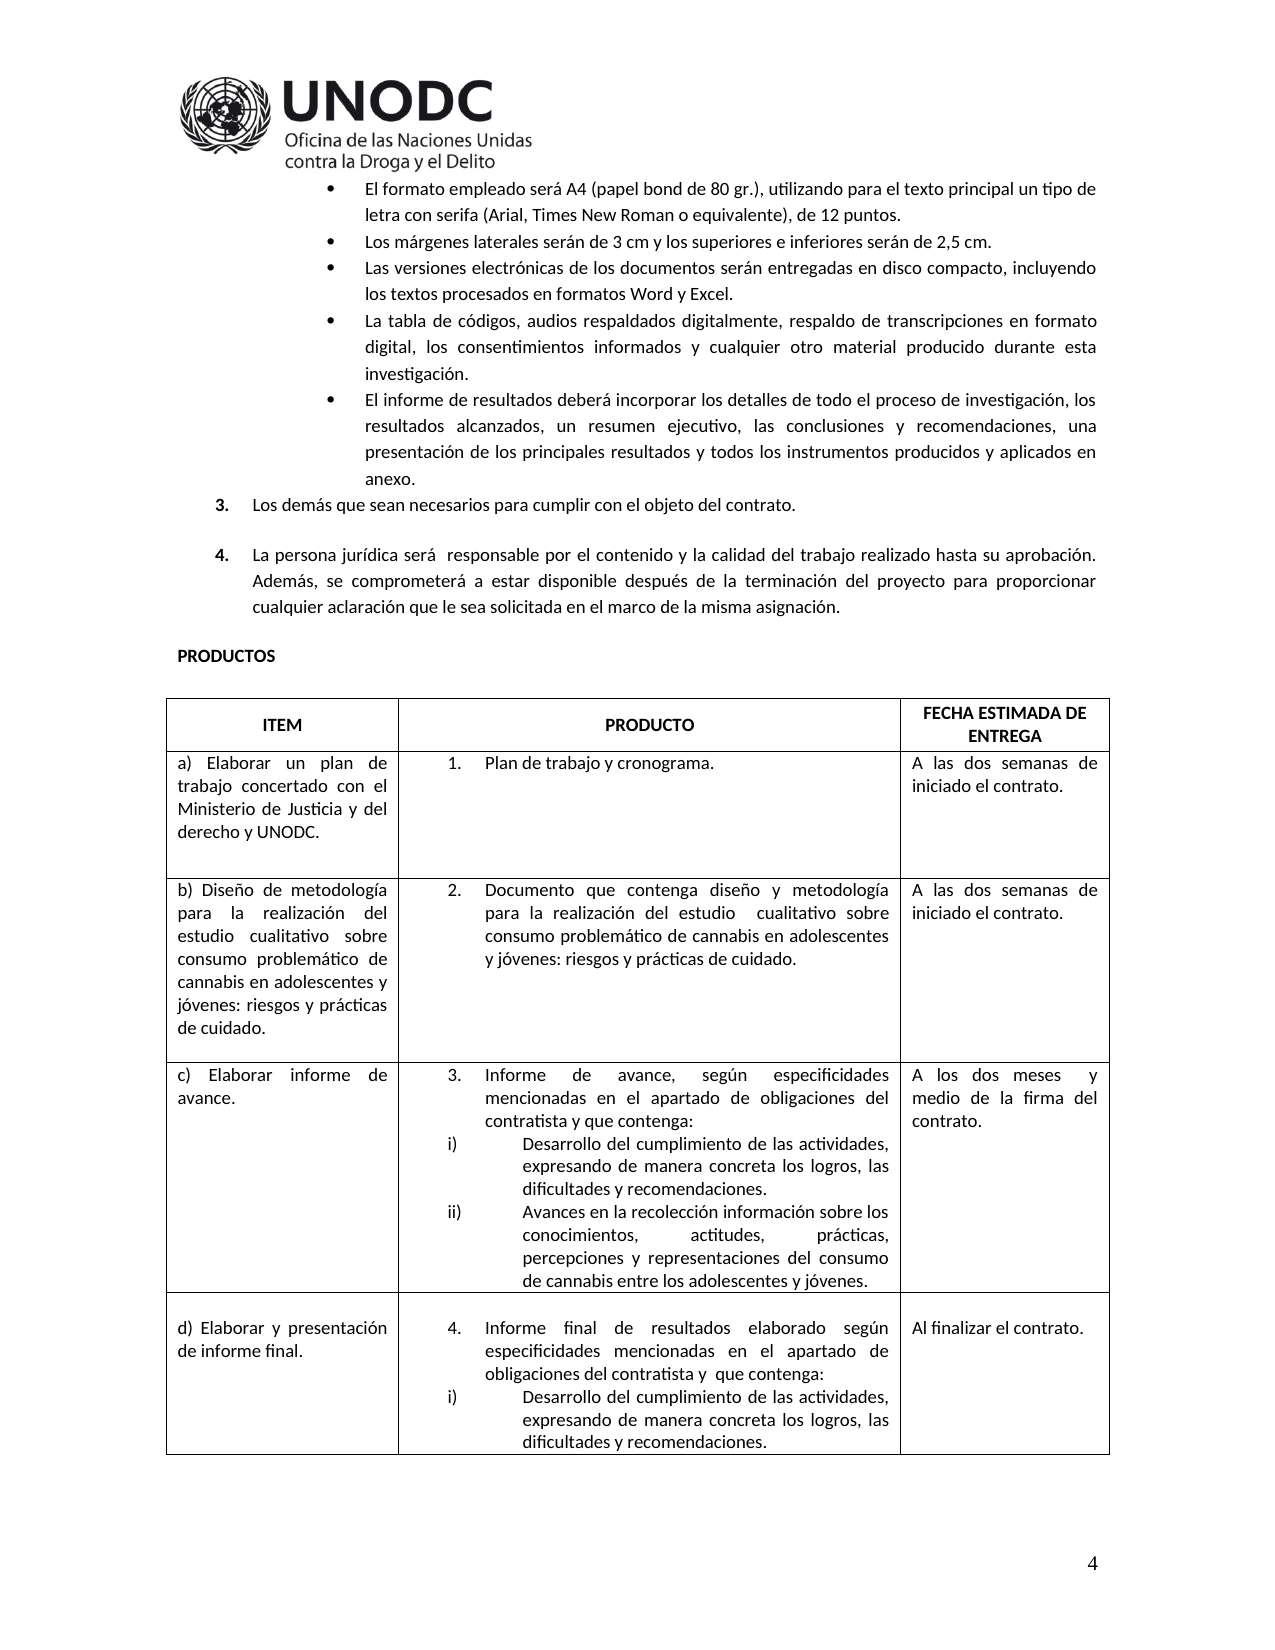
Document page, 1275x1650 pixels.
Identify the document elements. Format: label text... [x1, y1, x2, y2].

list El informe de resultados deberá incorporar los detalles de todo el proceso de investigación, los resultados alcanzados, un resumen ejecutivo, las conclusiones y recomendaciones, una presentación de los principales resultados y todos los instrumentos producidos y aplicados en anexo. [327, 388, 1098, 490]
table_header FECHA ESTIMADA DE ENTREGA [901, 699, 1109, 751]
list Los demás que sean necesarios para cumplir con el objeto del contrato. [215, 493, 1098, 516]
table_header PRODUCTO [399, 699, 900, 751]
table_cell c) Elaborar informe de avance. [167, 1063, 398, 1292]
table_cell d) Elaborar y presentación de informe final. [167, 1293, 398, 1453]
table_cell a) Elaborar un plan de trabajo concertado con el Ministerio de Justicia y del derecho y UNODC. [167, 752, 398, 877]
list Los márgenes laterales serán de 3 cm y los superiores e inferiores serán de 2,5 cm. [327, 230, 1098, 253]
picture [177, 75, 534, 175]
table_cell A las dos semanas de iniciado el contrato. [901, 879, 1109, 1062]
table_cell A las dos semanas de iniciado el contrato. [901, 752, 1109, 877]
table_cell Documento que contenga diseño y metodología para la realización del estudio cualitativo sobre consumo problemático de cannabis en adolescentes y jóvenes: riesgos y prácticas de cuidado. [399, 879, 900, 1062]
table_cell A los dos meses y medio de la firma del contrato. [901, 1063, 1109, 1292]
list Las versiones electrónicas de los documentos serán entregadas en disco compacto, incluyendo los textos procesados en formatos Word y Excel. [327, 256, 1098, 306]
table_cell Al finalizar el contrato. [901, 1293, 1109, 1453]
table_cell b) Diseño de metodología para la realización del estudio cualitativo sobre consumo problemático de cannabis en adolescentes y jóvenes: riesgos y prácticas de cuidado. [167, 879, 398, 1062]
table_cell Plan de trabajo y cronograma. [399, 752, 900, 877]
table_header ITEM [167, 699, 398, 751]
list La persona jurídica será responsable por el contenido y la calidad del trabajo realizado hasta su aprobación. Además, se comprometerá a estar disponible después de la terminación del proyecto para proporcionar cualquier aclaración que le sea solicitada en el marco de la misma asignación. [215, 543, 1098, 618]
list La tabla de códigos, audios respaldados digitalmente, respaldo de transcripciones en formato digital, los consentimientos informados y cualquier otro material producido durante esta investigación. [327, 309, 1098, 384]
text PRODUCTOS [177, 645, 1098, 668]
list El formato empleado será A4 (papel bond de 80 gr.), utilizando para el texto principal un tipo de letra con serifa (Arial, Times New Roman o equivalente), de 12 puntos. [327, 177, 1098, 226]
table_cell Informe de avance, según especificidades mencionadas en el apartado de obligaciones del contratista y que contenga: Desarrollo del cumplimiento de las actividades, expresando de manera concreta los logros, las dificultades y recomendaciones. Avances en la recolección información sobre los conocimientos, actitudes, prácticas, percepciones y representaciones del consumo de cannabis entre los adolescentes y jóvenes. [399, 1063, 900, 1292]
